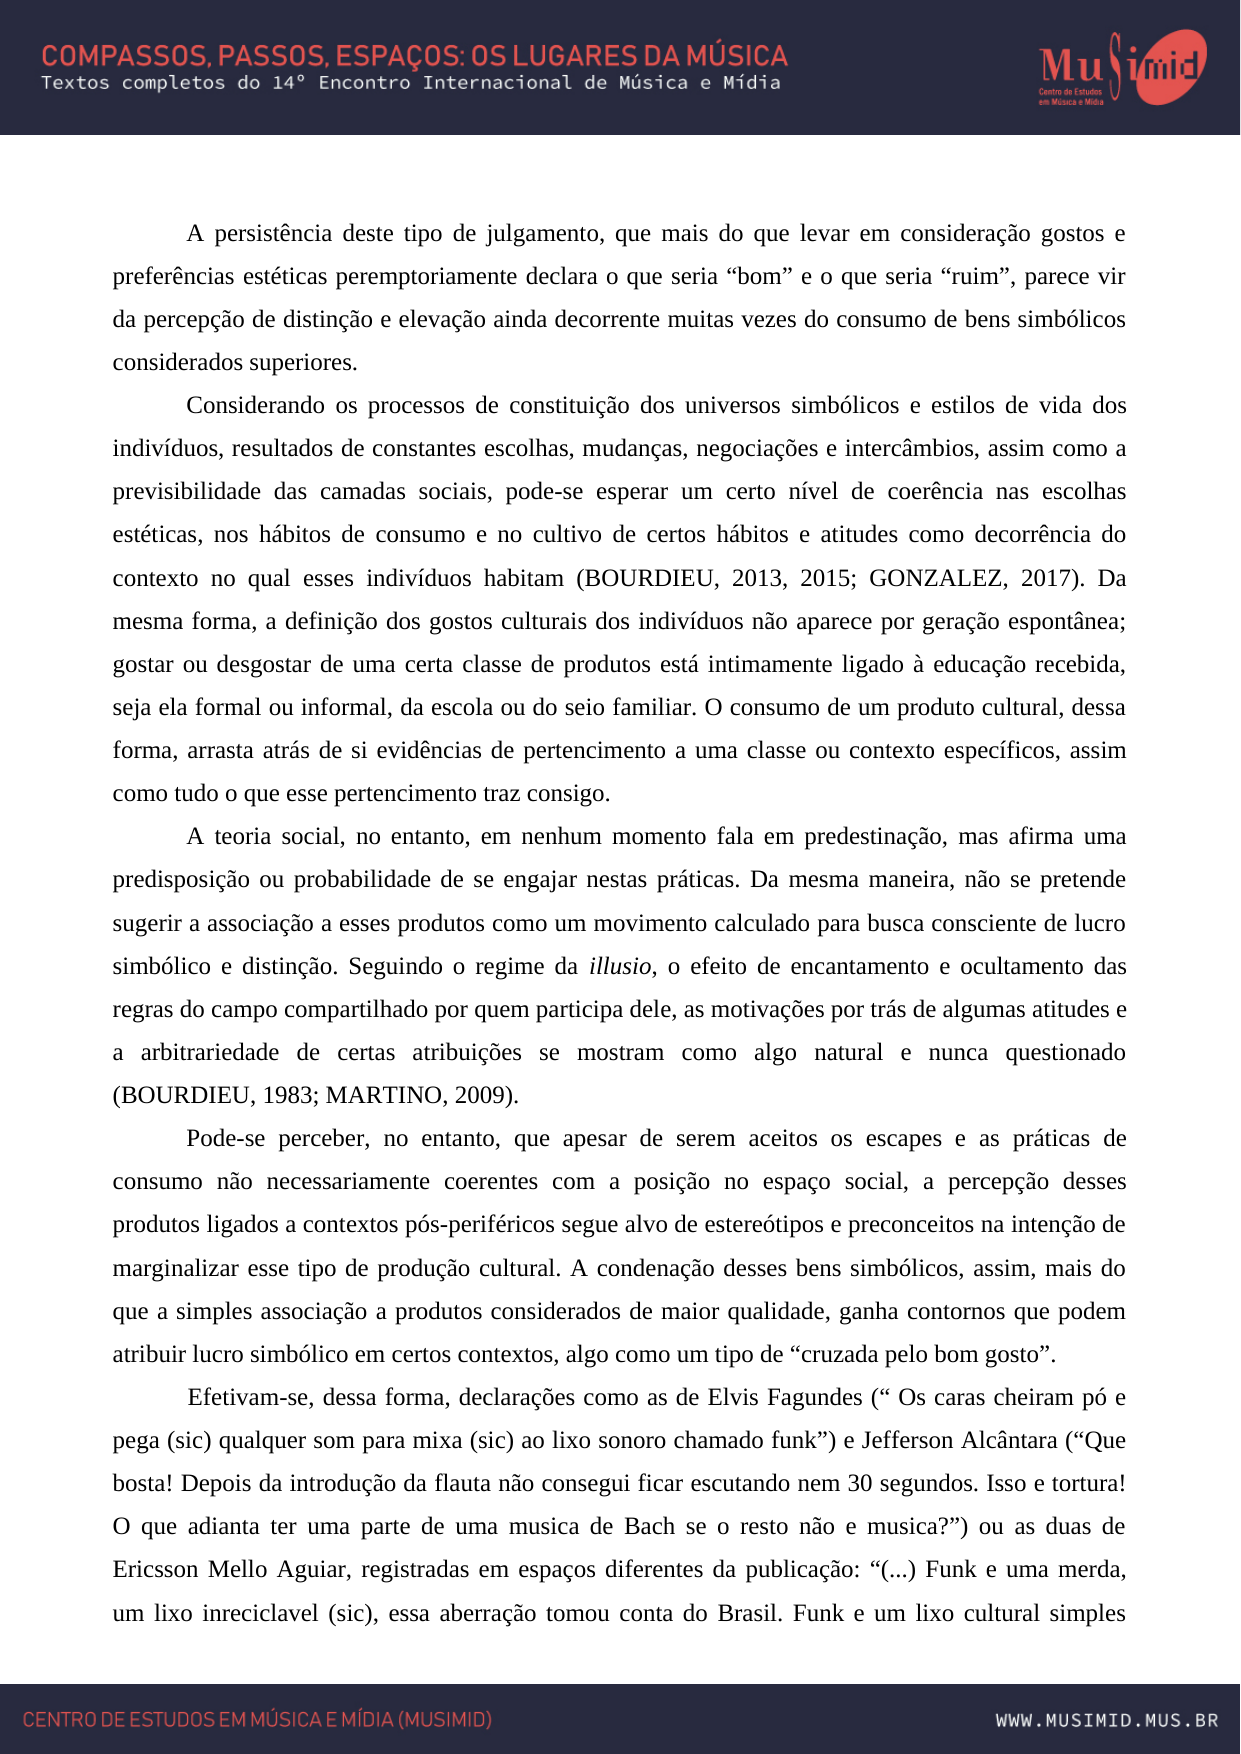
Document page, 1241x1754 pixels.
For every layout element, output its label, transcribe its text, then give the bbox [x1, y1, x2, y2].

picture [0, 1684, 1240, 1754]
text Pode-se perceber, no entanto, que apesar de serem aceitos os escapes e as práticas de consumo não necessariamente coerentes com a posição no espaço social, a percepção desses produtos ligados a contextos pós-periféricos segue alvo de estereótipos e preconceitos na intenção de marginalizar esse tipo de produção cultural. A condenação desses bens simbólicos, assim, mais do que a simples associação a produtos considerados de maior qualidade, ganha contornos que podem atribuir lucro simbólico em certos contextos, algo como um tipo de “cruzada pelo bom gosto”. [112, 1123, 1128, 1368]
text Considerando os processos de constituição dos universos simbólicos e estilos de vida dos indivíduos, resultados de constantes escolhas, mudanças, negociações e intercâmbios, assim como a previsibilidade das camadas sociais, pode-se esperar um certo nível de coerência nas escolhas estéticas, nos hábitos de consumo e no cultivo de certos hábitos e atitudes como decorrência do contexto no qual esses indivíduos habitam (BOURDIEU, 2013, 2015; GONZALEZ, 2017). Da mesma forma, a definição dos gostos culturais dos indivíduos não aparece por geração espontânea; gostar ou desgostar de uma certa classe de produtos está intimamente ligado à educação recebida, seja ela formal ou informal, da escola ou do seio familiar. O consumo de um produto cultural, dessa forma, arrasta atrás de si evidências de pertencimento a uma classe ou contexto específicos, assim como tudo o que esse pertencimento traz consigo. [112, 390, 1128, 807]
picture [0, 0, 1241, 135]
text A teoria social, no entanto, em nenhum momento fala em predestinação, mas afirma uma predisposição ou probabilidade de se engajar nestas práticas. Da mesma maneira, não se pretende sugerir a associação a esses produtos como um movimento calculado para busca consciente de lucro simbólico e distinção. Seguindo o regime da illusio, o efeito de encantamento e ocultamento das regras do campo compartilhado por quem participa dele, as motivações por trás de algumas atitudes e a arbitrariedade de certas atribuições se mostram como algo natural e nunca questionado (BOURDIEU, 1983; MARTINO, 2009). [112, 821, 1128, 1109]
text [112, 1382, 1128, 1626]
text A persistência deste tipo de julgamento, que mais do que levar em consideração gostos e preferências estéticas peremptoriamente declara o que seria “bom” e o que seria “ruim”, parece vir da percepção de distinção e elevação ainda decorrente muitas vezes do consumo de bens simbólicos considerados superiores. [112, 218, 1128, 376]
